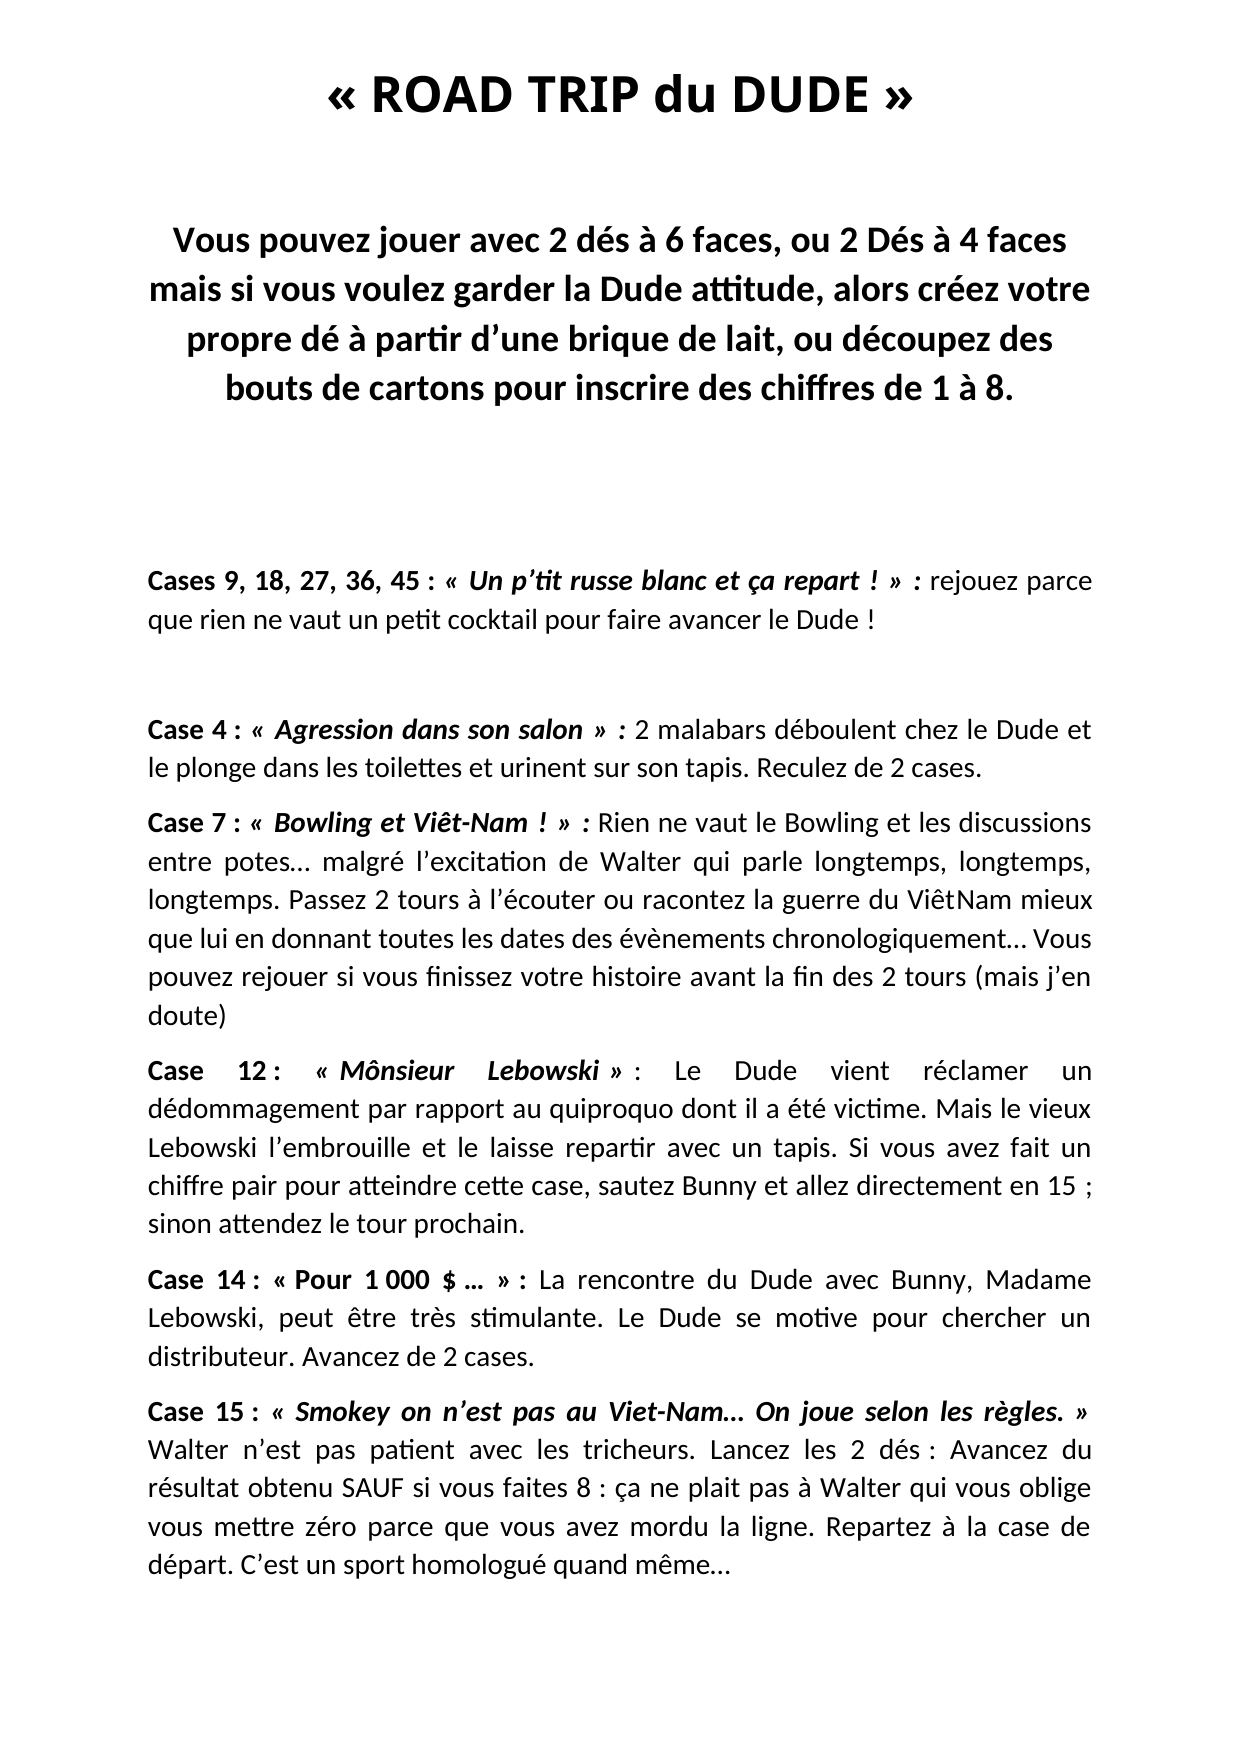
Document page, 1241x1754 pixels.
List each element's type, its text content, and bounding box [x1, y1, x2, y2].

text Case 12 : « Mônsieur Lebowski » : Le Dude vient réclamer un dédommagement par rapport au quiproquo dont il a été victime. Mais le vieux Lebowski l’embrouille et le laisse repartir avec un tapis. Si vous avez fait un chiffre pair pour atteindre cette case, sautez Bunny et allez directement en 15 ; sinon attendez le tour prochain. [148, 1052, 1093, 1241]
text Case 7 : « Bowling et Viêt-Nam ! » : Rien ne vaut le Bowling et les discussions entre potes… malgré l’excitation de Walter qui parle longtemps, longtemps, longtemps. Passez 2 tours à l’écouter ou racontez la guerre du ViêtNam mieux que lui en donnant toutes les dates des évènements chronologiquement… Vous pouvez rejouer si vous finissez votre histoire avant la fin des 2 tours (mais j’en doute) [148, 804, 1093, 1032]
text Case 14 : « Pour 1 000 $ … » : La rencontre du Dude avec Bunny, Madame Lebowski, peut être très stimulante. Le Dude se motive pour chercher un distributeur. Avancez de 2 cases. [148, 1261, 1093, 1373]
text Cases 9, 18, 27, 36, 45 : « Un p’tit russe blanc et ça repart ! » : rejouez parce que rien ne vaut un petit cocktail pour faire avancer le Dude ! [148, 562, 1093, 636]
text Vous pouvez jouer avec 2 dés à 6 faces, ou 2 Dés à 4 faces mais si vous voulez garder la Dude attitude, alors créez votre propre dé à partir d’une brique de lait, ou découpez des bouts de cartons pour inscrire des chiffres de 1 à 8. [148, 216, 1093, 410]
text Case 15 : « Smokey on n’est pas au Viet-Nam… On joue selon les règles. » Walter n’est pas patient avec les tricheurs. Lancez les 2 dés : Avancez du résultat obtenu SAUF si vous faites 8 : ça ne plait pas à Walter qui vous oblige vous mettre zéro parce que vous avez mordu la ligne. Repartez à la case de départ. C’est un sport homologué quand même… [148, 1393, 1093, 1582]
text Case 4 : « Agression dans son salon » : 2 malabars déboulent chez le Dude et le plonge dans les toilettes et urinent sur son tapis. Reculez de 2 cases. [148, 711, 1093, 785]
text « ROAD TRIP du DUDE » [148, 59, 1093, 127]
